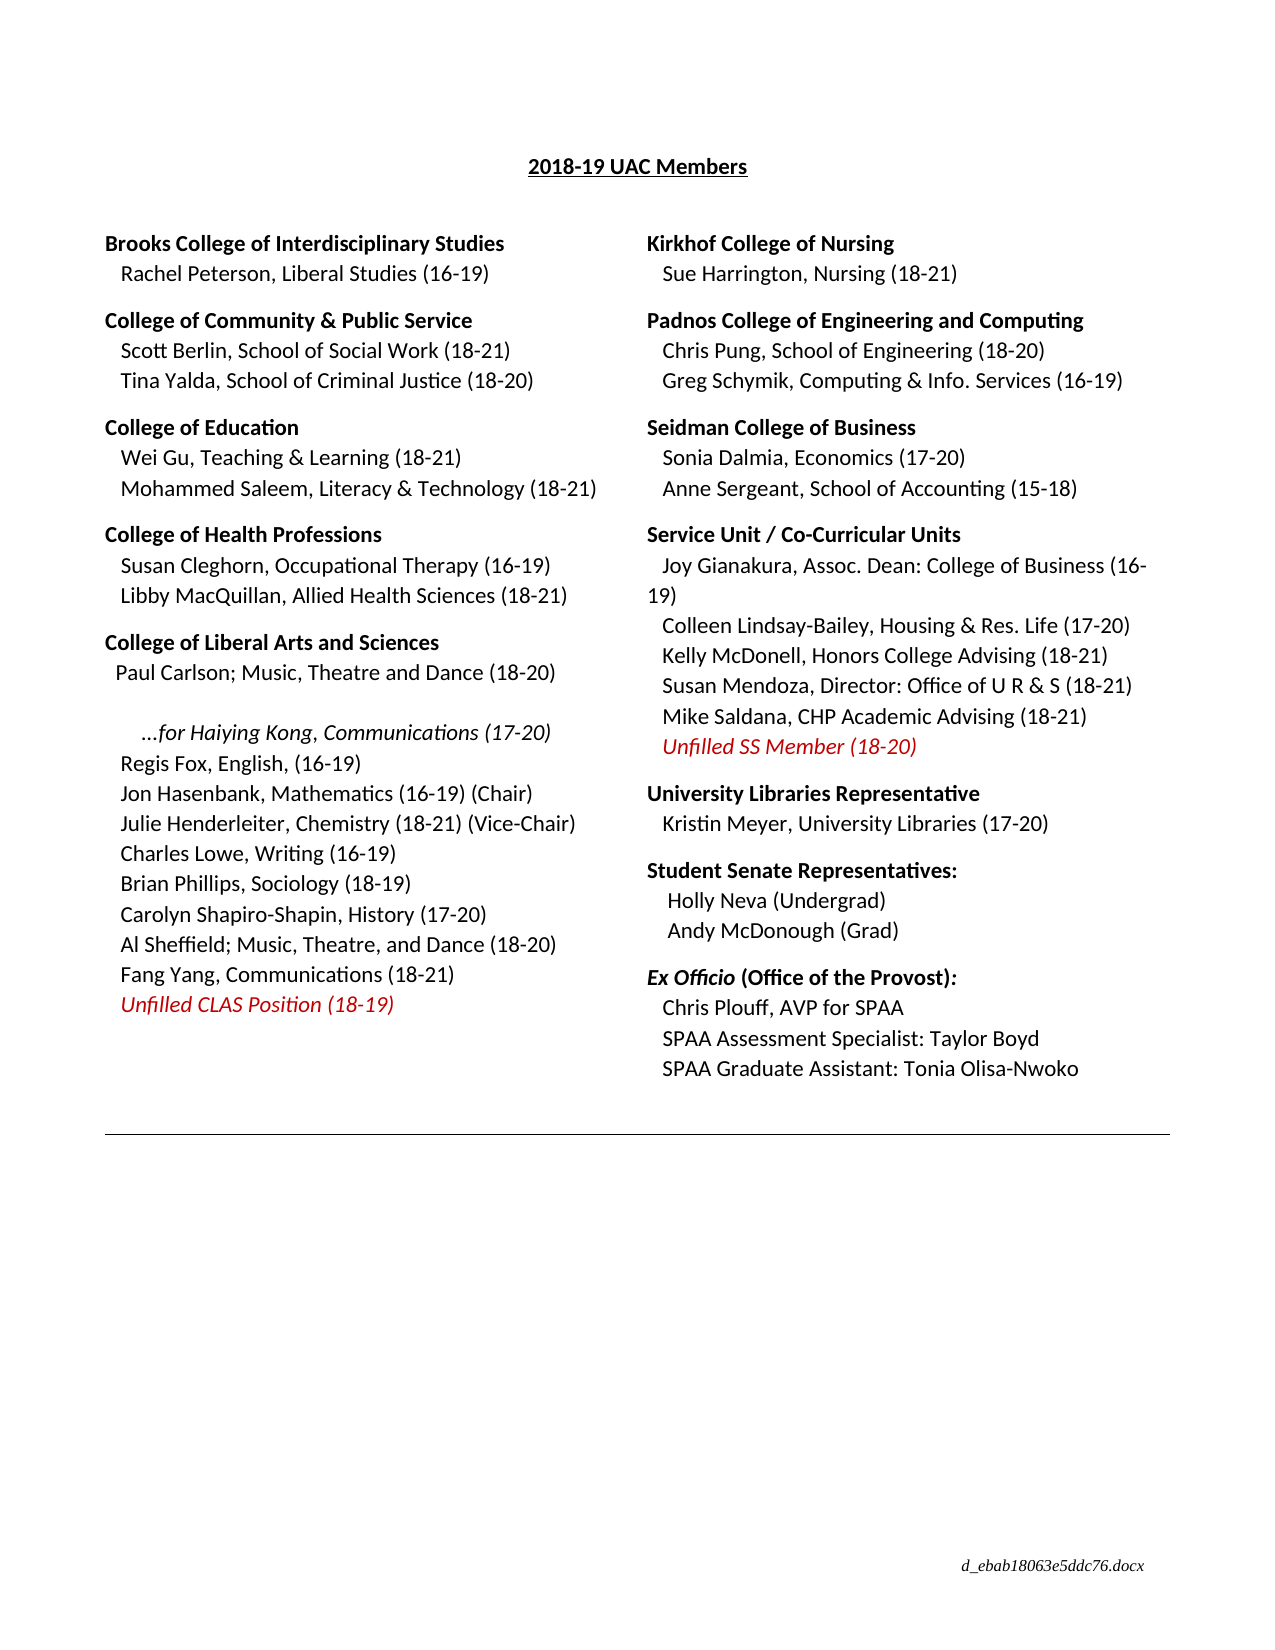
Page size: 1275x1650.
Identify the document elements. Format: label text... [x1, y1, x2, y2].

text Seidman College of Business Sonia Dalmia, Economics (17-20) Anne Sergeant, School of Accounting (15-18) [647, 413, 1170, 502]
text Kirkhof College of Nursing Sue Harrington, Nursing (18-21) [647, 229, 1170, 287]
text 2018-19 UAC Members [105, 152, 1170, 180]
text College of Health Professions Susan Cleghorn, Occupational Therapy (16-19) Libby MacQuillan, Allied Health Sciences (18-21) [105, 521, 628, 609]
text Ex Officio (Office of the Provost): Chris Plouff, AVP for SPAA SPAA Assessment Specialist: Taylor Boyd SPAA Graduate Assistant: Tonia Olisa-Nwoko [647, 963, 1170, 1082]
text Student Senate Representatives: [647, 856, 1170, 884]
text Padnos College of Engineering and Computing Chris Pung, School of Engineering (18-20) Greg Schymik, Computing & Info. Services (16-19) [647, 306, 1170, 394]
text University Libraries Representative Kristin Meyer, University Libraries (17-20) [647, 779, 1170, 837]
text College of Liberal Arts and Sciences Paul Carlson; Music, Theatre and Dance (18-20) ...for Haiying Kong, Communications (17-20) Regis Fox, English, (16-19) Jon Hasenbank, Mathematics (16-19) (Chair) Julie Henderleiter, Chemistry (18-21) (Vice-Chair) Charles Lowe, Writing (16-19) Brian Phillips, Sociology (18-19) Carolyn Shapiro-Shapin, History (17-20) Al Sheffield; Music, Theatre, and Dance (18-20) Fang Yang, Communications (18-21) Unfilled CLAS Position (18-19) [105, 628, 628, 1018]
text College of Community & Public Service Scott Berlin, School of Social Work (18-21) Tina Yalda, School of Criminal Justice (18-20) [105, 306, 628, 394]
text Andy McDonough (Grad) [647, 916, 1170, 944]
text Holly Neva (Undergrad) [647, 886, 1170, 914]
text Brooks College of Interdisciplinary Studies Rachel Peterson, Liberal Studies (16-19) [105, 229, 628, 287]
text College of Education Wei Gu, Teaching & Learning (18-21) Mohammed Saleem, Literacy & Technology (18-21) [105, 413, 628, 502]
text Service Unit / Co-Curricular Units Joy Gianakura, Assoc. Dean: College of Business (16-19) Colleen Lindsay-Bailey, Housing & Res. Life (17-20) Kelly McDonell, Honors College Advising (18-21) Susan Mendoza, Director: Office of U R & S (18-21) Mike Saldana, CHP Academic Advising (18-21) Unfilled SS Member (18-20) [647, 521, 1170, 760]
